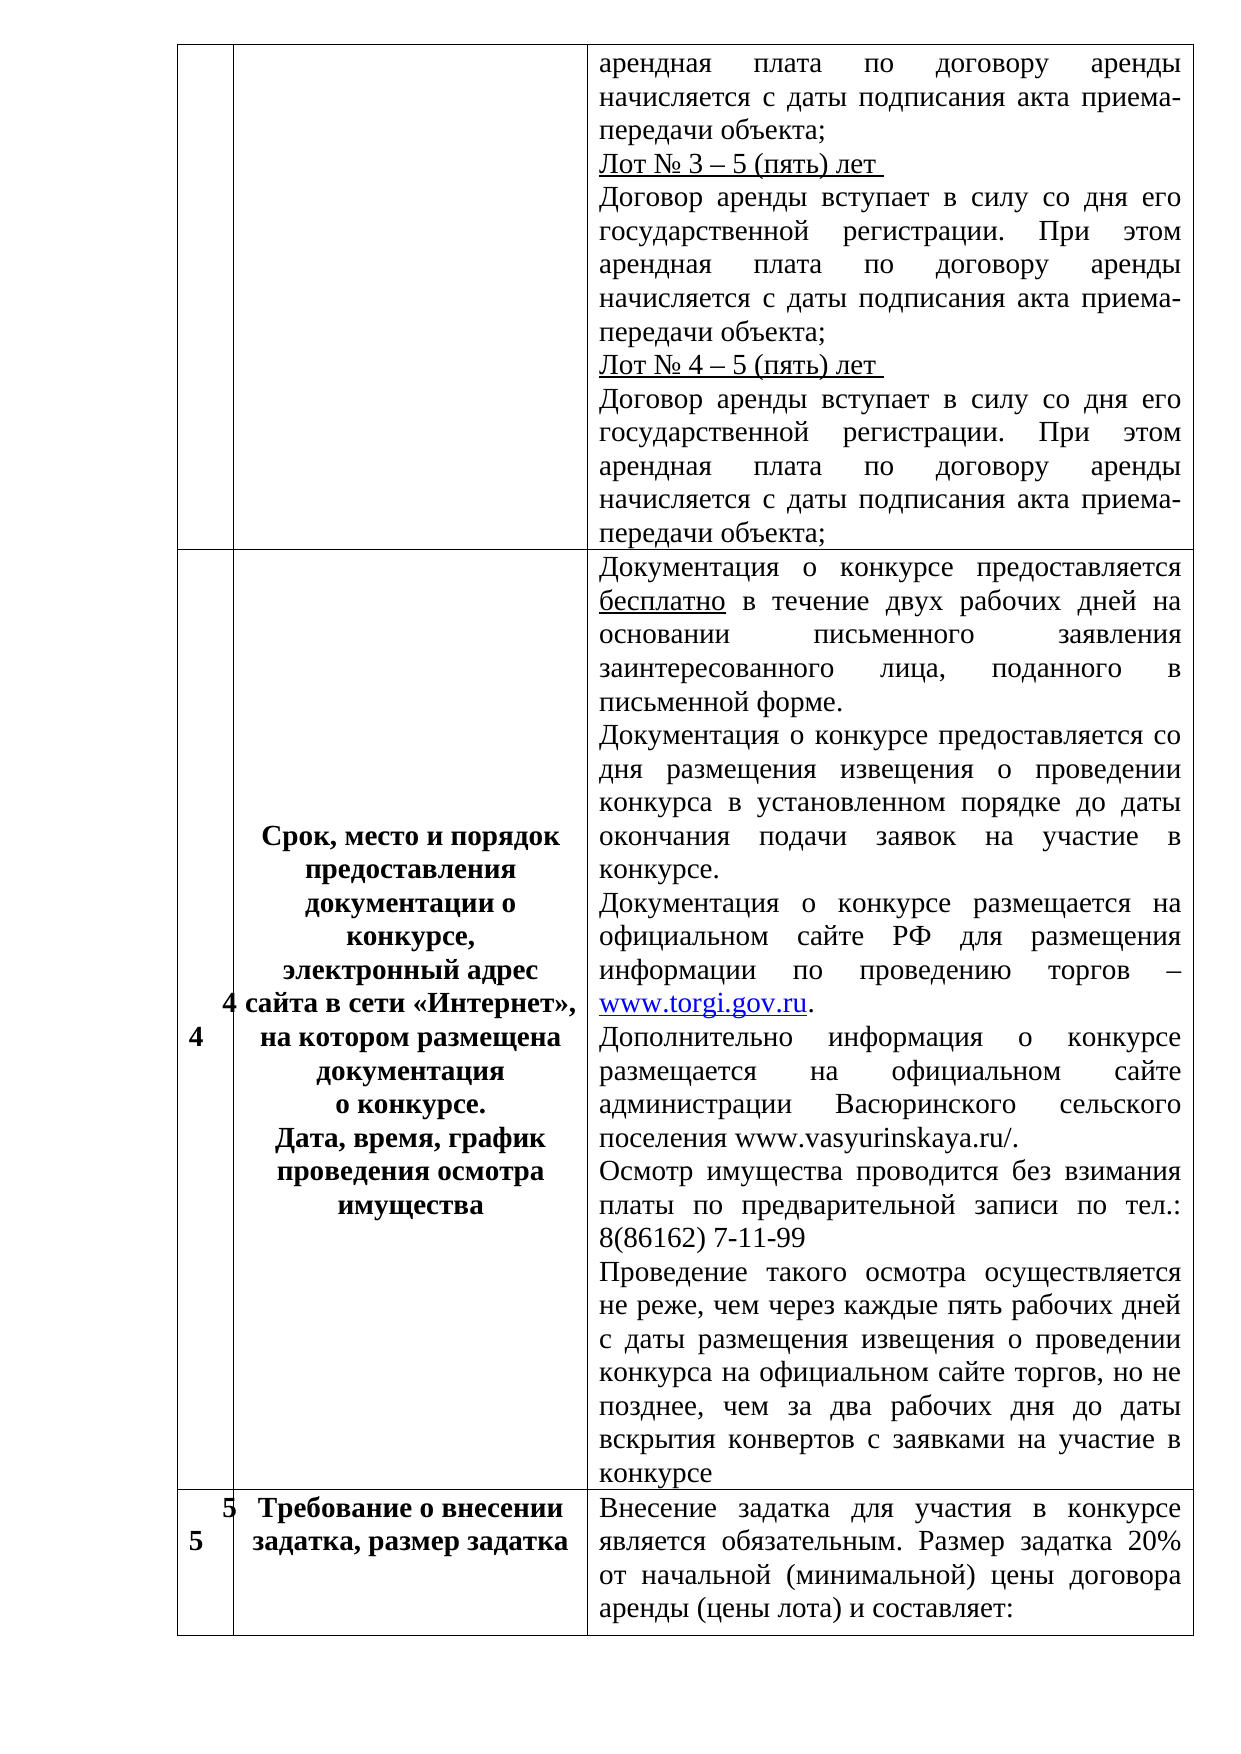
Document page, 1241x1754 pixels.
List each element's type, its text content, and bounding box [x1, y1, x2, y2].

table_cell Срок, место и порядок предоставления документации о конкурсе, электронный адрес сайта в сети «Интернет», на котором размещена документация о конкурсе. Дата, время, график проведения осмотра имущества [234, 550, 587, 1489]
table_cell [588, 45, 1193, 548]
table_cell 3 [178, 45, 233, 548]
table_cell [234, 45, 587, 548]
table_cell 44 [178, 550, 233, 1489]
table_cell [234, 1490, 587, 1635]
table_cell Документация о конкурсе предоставляется бесплатно в течение двух рабочих дней на основании письменного заявления заинтересованного лица, поданного в письменной форме. Документация о конкурсе предоставляется со дня размещения извещения о проведении конкурса в установленном порядке до даты окончания подачи заявок на участие в конкурсе. Документация о конкурсе размещается на официальном сайте РФ для размещения информации по проведению торгов – www.torgi.gov.ru. Дополнительно информация о конкурсе размещается на официальном сайте администрации Васюринского сельского поселения www.vasyurinskaya.ru/. Осмотр имущества проводится без взимания платы по предварительной записи по тел.: 8(86162) 7-11-99 Проведение такого осмотра осуществляется не реже, чем через каждые пять рабочих дней с даты размещения извещения о проведении конкурса на официальном сайте торгов, но не позднее, чем за два рабочих дня до даты вскрытия конвертов с заявками на участие в конкурсе [588, 550, 1193, 1489]
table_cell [588, 1490, 1193, 1635]
table_cell 55 [178, 1490, 233, 1635]
